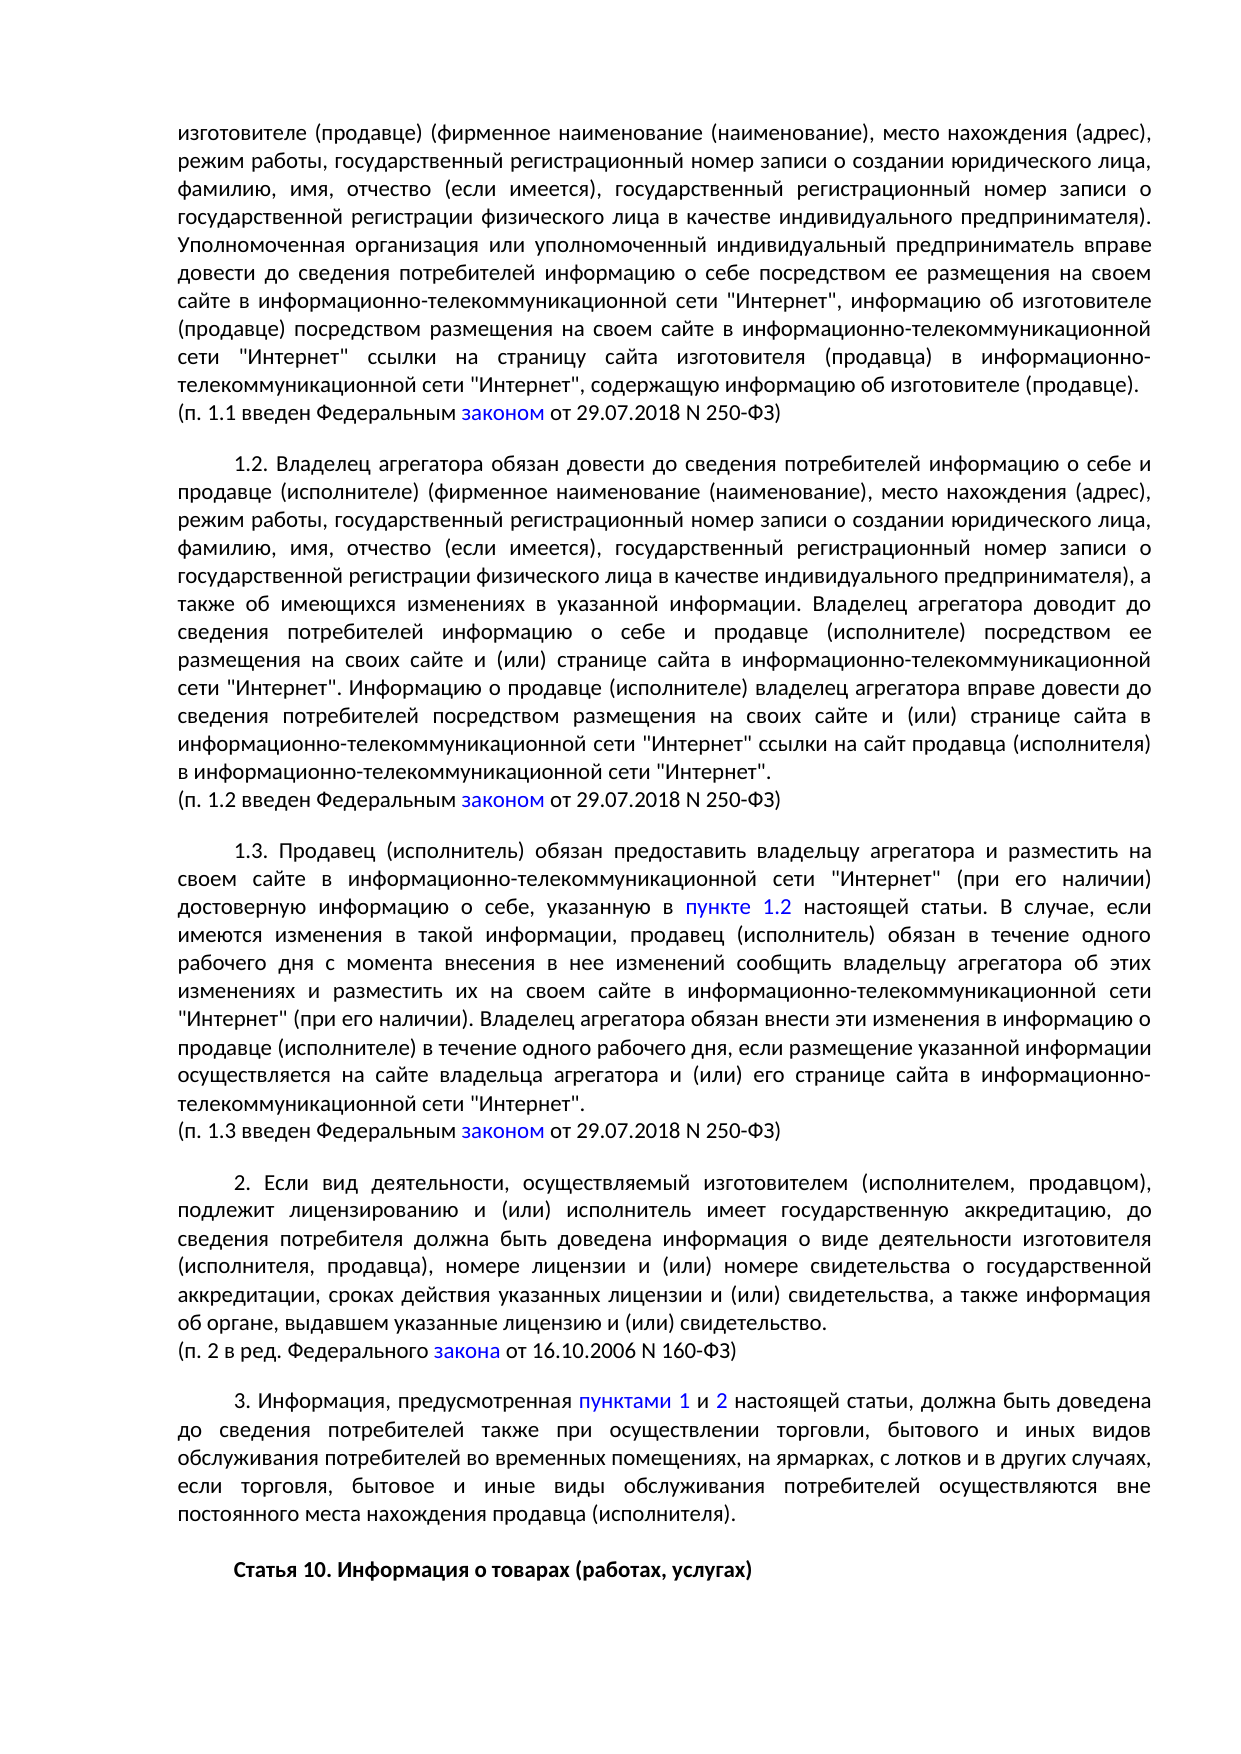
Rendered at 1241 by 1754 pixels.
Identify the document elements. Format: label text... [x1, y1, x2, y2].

title Статья 10. Информация о товарах (работах, услугах) [177, 1555, 1152, 1583]
text (п. 1.2 введен Федеральным законом от 29.07.2018 N 250-ФЗ) [177, 786, 1152, 813]
text (п. 2 в ред. Федерального закона от 16.10.2006 N 160-ФЗ) [177, 1336, 1152, 1364]
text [177, 118, 1152, 398]
text (п. 1.1 введен Федеральным законом от 29.07.2018 N 250-ФЗ) [177, 398, 1152, 426]
text (п. 1.3 введен Федеральным законом от 29.07.2018 N 250-ФЗ) [177, 1117, 1152, 1145]
text 2. Если вид деятельности, осуществляемый изготовителем (исполнителем, продавцом), подлежит лицензированию и (или) исполнитель имеет государственную аккредитацию, до сведения потребителя должна быть доведена информация о виде деятельности изготовителя (исполнителя, продавца), номере лицензии и (или) номере свидетельства о государственной аккредитации, сроках действия указанных лицензии и (или) свидетельства, а также информация об органе, выдавшем указанные лицензию и (или) свидетельство. [177, 1168, 1152, 1336]
text 1.2. Владелец агрегатора обязан довести до сведения потребителей информацию о себе и продавце (исполнителе) (фирменное наименование (наименование), место нахождения (адрес), режим работы, государственный регистрационный номер записи о создании юридического лица, фамилию, имя, отчество (если имеется), государственный регистрационный номер записи о государственной регистрации физического лица в качестве индивидуального предпринимателя), а также об имеющихся изменениях в указанной информации. Владелец агрегатора доводит до сведения потребителей информацию о себе и продавце (исполнителе) посредством ее размещения на своих сайте и (или) странице сайта в информационно-телекоммуникационной сети "Интернет". Информацию о продавце (исполнителе) владелец агрегатора вправе довести до сведения потребителей посредством размещения на своих сайте и (или) странице сайта в информационно-телекоммуникационной сети "Интернет" ссылки на сайт продавца (исполнителя) в информационно-телекоммуникационной сети "Интернет". [177, 449, 1152, 786]
text 3. Информация, предусмотренная пунктами 1 и 2 настоящей статьи, должна быть доведена до сведения потребителей также при осуществлении торговли, бытового и иных видов обслуживания потребителей во временных помещениях, на ярмарках, с лотков и в других случаях, если торговля, бытовое и иные виды обслуживания потребителей осуществляются вне постоянного места нахождения продавца (исполнителя). [177, 1387, 1152, 1527]
text 1.3. Продавец (исполнитель) обязан предоставить владельцу агрегатора и разместить на своем сайте в информационно-телекоммуникационной сети "Интернет" (при его наличии) достоверную информацию о себе, указанную в пункте 1.2 настоящей статьи. В случае, если имеются изменения в такой информации, продавец (исполнитель) обязан в течение одного рабочего дня с момента внесения в нее изменений сообщить владельцу агрегатора об этих изменениях и разместить их на своем сайте в информационно-телекоммуникационной сети "Интернет" (при его наличии). Владелец агрегатора обязан внести эти изменения в информацию о продавце (исполнителе) в течение одного рабочего дня, если размещение указанной информации осуществляется на сайте владельца агрегатора и (или) его странице сайта в информационно-телекоммуникационной сети "Интернет". [177, 836, 1152, 1117]
